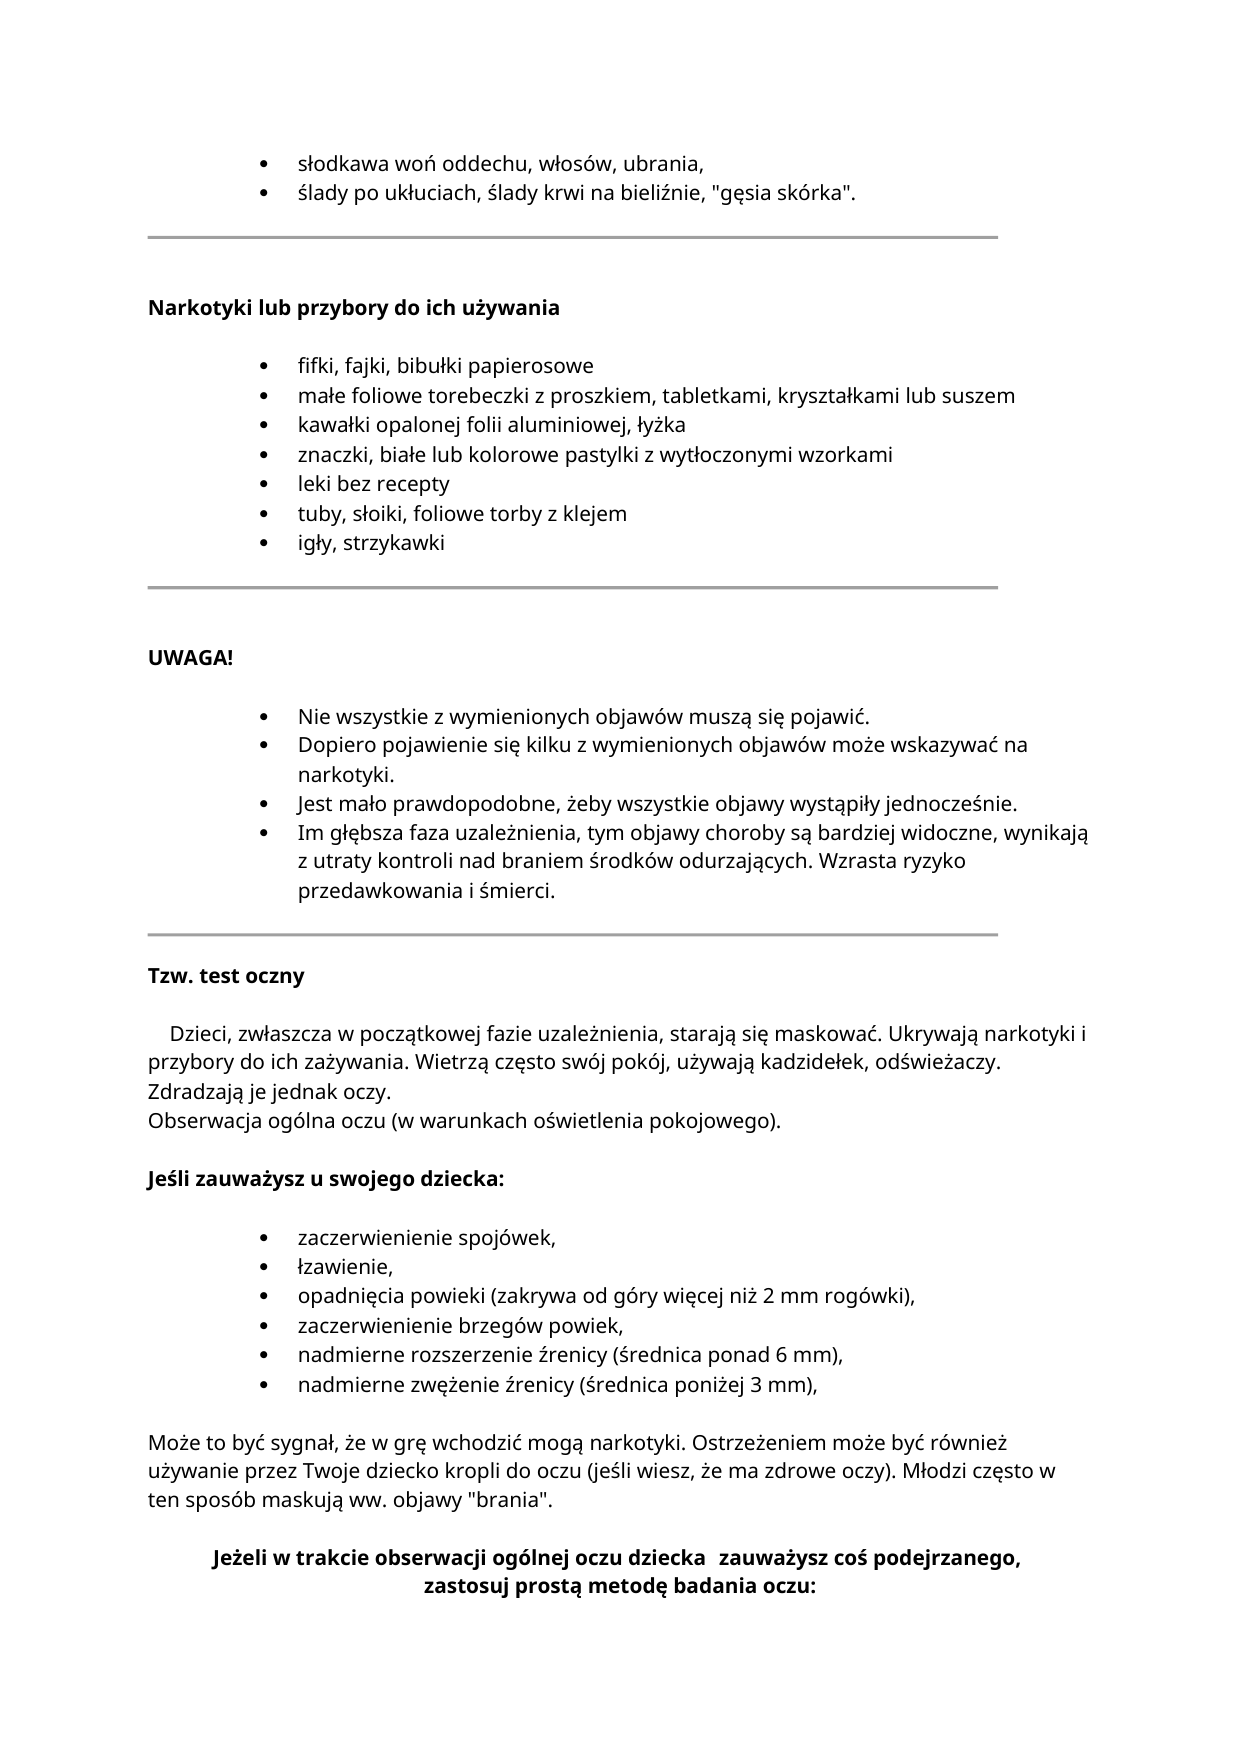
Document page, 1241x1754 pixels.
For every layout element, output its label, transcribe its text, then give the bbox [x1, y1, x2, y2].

list tuby, słoiki, foliowe torby z klejem [260, 498, 1092, 527]
list znaczki, białe lub kolorowe pastylki z wytłoczonymi wzorkami [260, 439, 1092, 468]
list igły, strzykawki [260, 527, 1092, 557]
text Dzieci, zwłaszcza w początkowej fazie uzależnienia, starają się maskować. Ukrywają narkotyki i przybory do ich zażywania. Wietrzą często swój pokój, używają kadzidełek, odświeżaczy. Zdradzają je jednak oczy. Obserwacja ogólna oczu (w warunkach oświetlenia pokojowego). [148, 1019, 1092, 1135]
list Im głębsza faza uzależnienia, tym objawy choroby są bardziej widoczne, wynikają z utraty kontroli nad braniem środków odurzających. Wzrasta ryzyko przedawkowania i śmierci. [260, 818, 1092, 904]
text Jeśli zauważysz u swojego dziecka: [148, 1164, 1092, 1192]
list małe foliowe torebeczki z proszkiem, tabletkami, kryształkami lub suszem [260, 380, 1092, 409]
list fifki, fajki, bibułki papierosowe [260, 351, 1092, 380]
text Może to być sygnał, że w grę wchodzić mogą narkotyki. Ostrzeżeniem może być również używanie przez Twoje dziecko kropli do oczu (jeśli wiesz, że ma zdrowe oczy). Młodzi często w ten sposób maskują ww. objawy "brania". [148, 1428, 1092, 1514]
list Jest mało prawdopodobne, żeby wszystkie objawy wystąpiły jednocześnie. [260, 788, 1092, 818]
list Nie wszystkie z wymienionych objawów muszą się pojawić. [260, 701, 1092, 730]
text Tzw. test oczny [148, 961, 1092, 990]
list nadmierne zwężenie źrenicy (średnica poniżej 3 mm), [260, 1369, 1092, 1398]
text Jeżeli w trakcie obserwacji ogólnej oczu dziecka zauważysz coś podejrzanego, zastosuj prostą metodę badania oczu: [148, 1543, 1092, 1600]
list leki bez recepty [260, 468, 1092, 498]
list opadnięcia powieki (zakrywa od góry więcej niż 2 mm rogówki), [260, 1281, 1092, 1310]
list nadmierne rozszerzenie źrenicy (średnica ponad 6 mm), [260, 1339, 1092, 1369]
list zaczerwienienie brzegów powiek, [260, 1310, 1092, 1339]
text Narkotyki lub przybory do ich używania [148, 293, 1092, 321]
list kawałki opalonej folii aluminiowej, łyżka [260, 409, 1092, 439]
list ślady po ukłuciach, ślady krwi na bieliźnie, "gęsia skórka". [260, 177, 1092, 207]
list Dopiero pojawienie się kilku z wymienionych objawów może wskazywać na narkotyki. [260, 730, 1092, 788]
list łzawienie, [260, 1251, 1092, 1281]
list słodkawa woń oddechu, włosów, ubrania, [260, 148, 1092, 177]
list zaczerwienienie spojówek, [260, 1222, 1092, 1251]
text UWAGA! [148, 643, 1092, 672]
